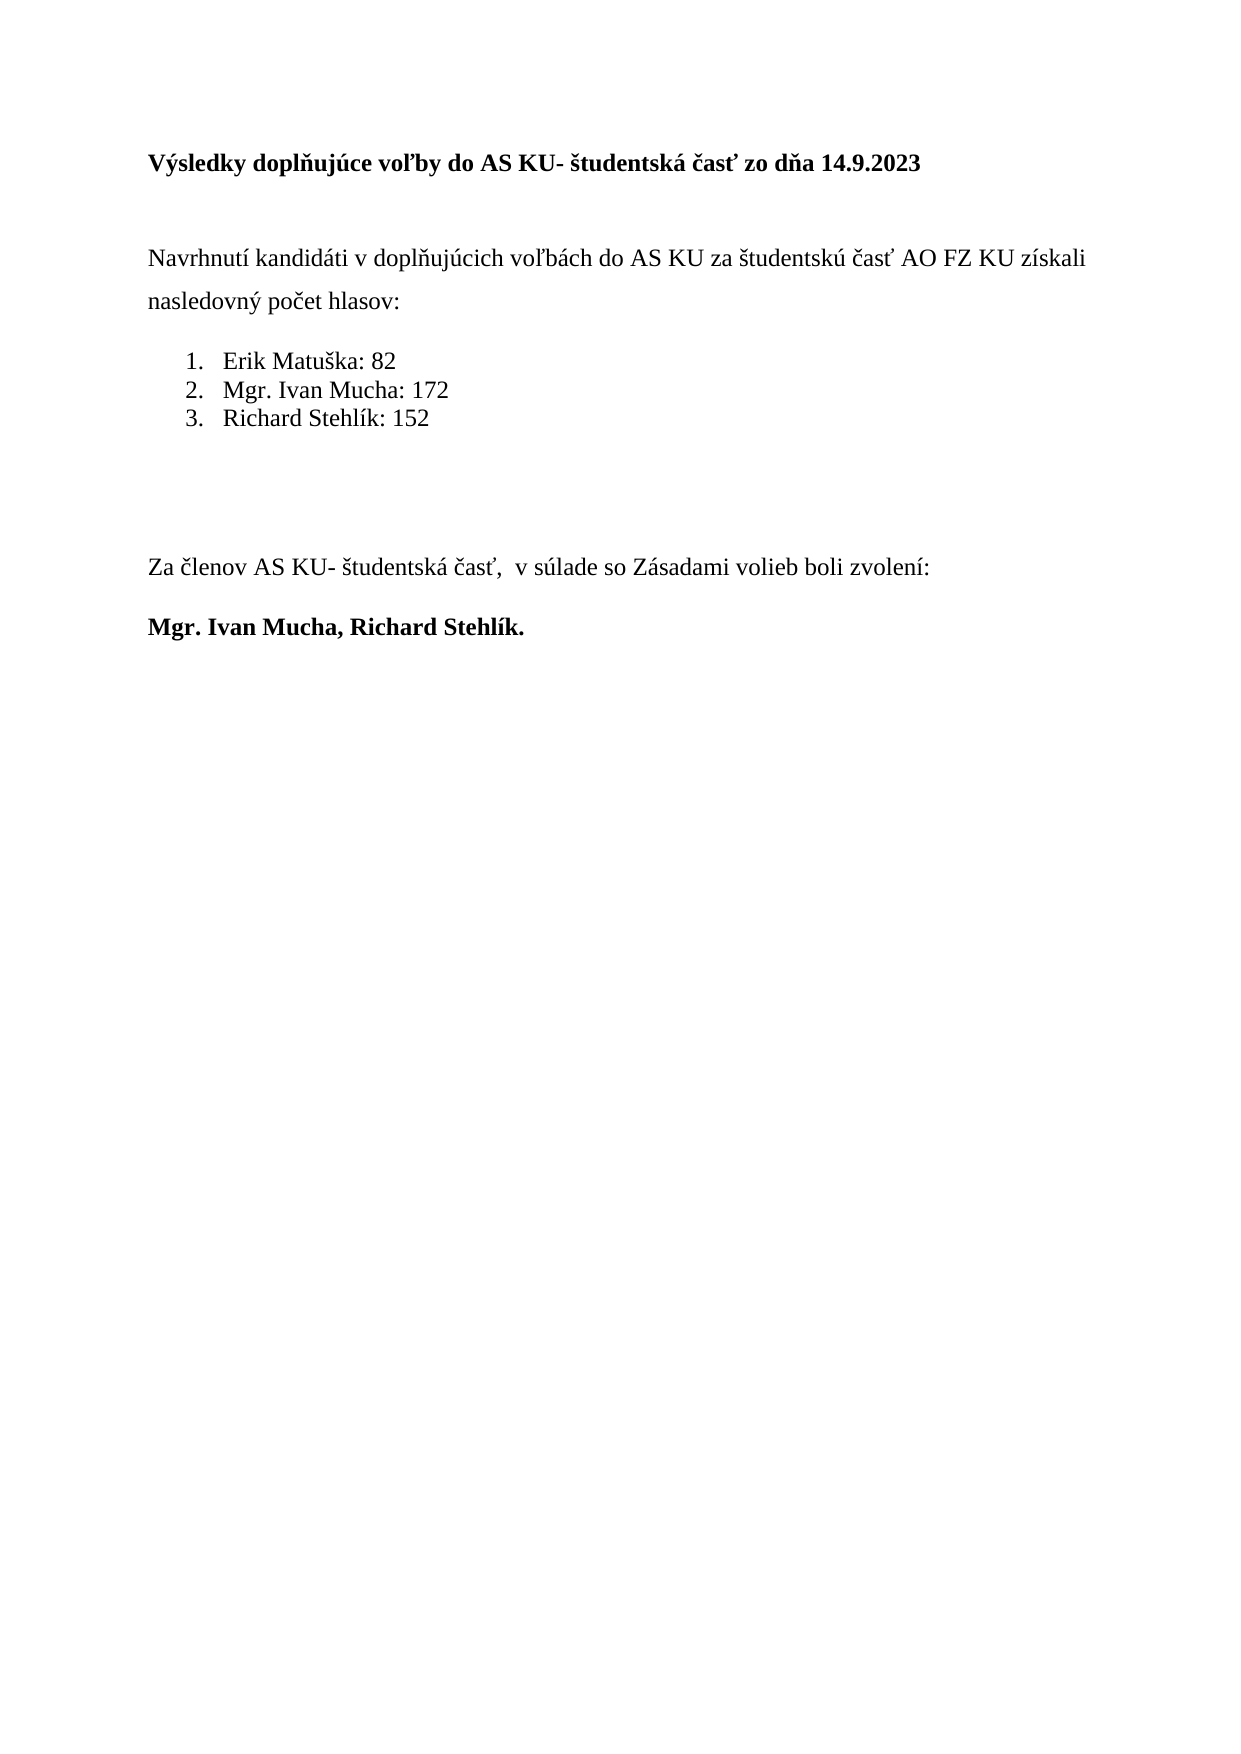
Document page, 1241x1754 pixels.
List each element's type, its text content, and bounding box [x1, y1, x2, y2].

list Mgr. Ivan Mucha: 172 [185, 375, 1093, 403]
text Navrhnutí kandidáti v doplňujúcich voľbách do AS KU za študentskú časť AO FZ KU získali nasledovný počet hlasov: [148, 243, 1093, 315]
text Za členov AS KU- študentská časť, v súlade so Zásadami volieb boli zvolení: [148, 552, 1093, 581]
list Richard Stehlík: 152 [185, 403, 1093, 432]
text Mgr. Ivan Mucha, Richard Stehlík. [148, 612, 1093, 640]
list Erik Matuška: 82 [185, 346, 1093, 375]
text Výsledky doplňujúce voľby do AS KU- študentská časť zo dňa 14.9.2023 [148, 148, 1093, 176]
